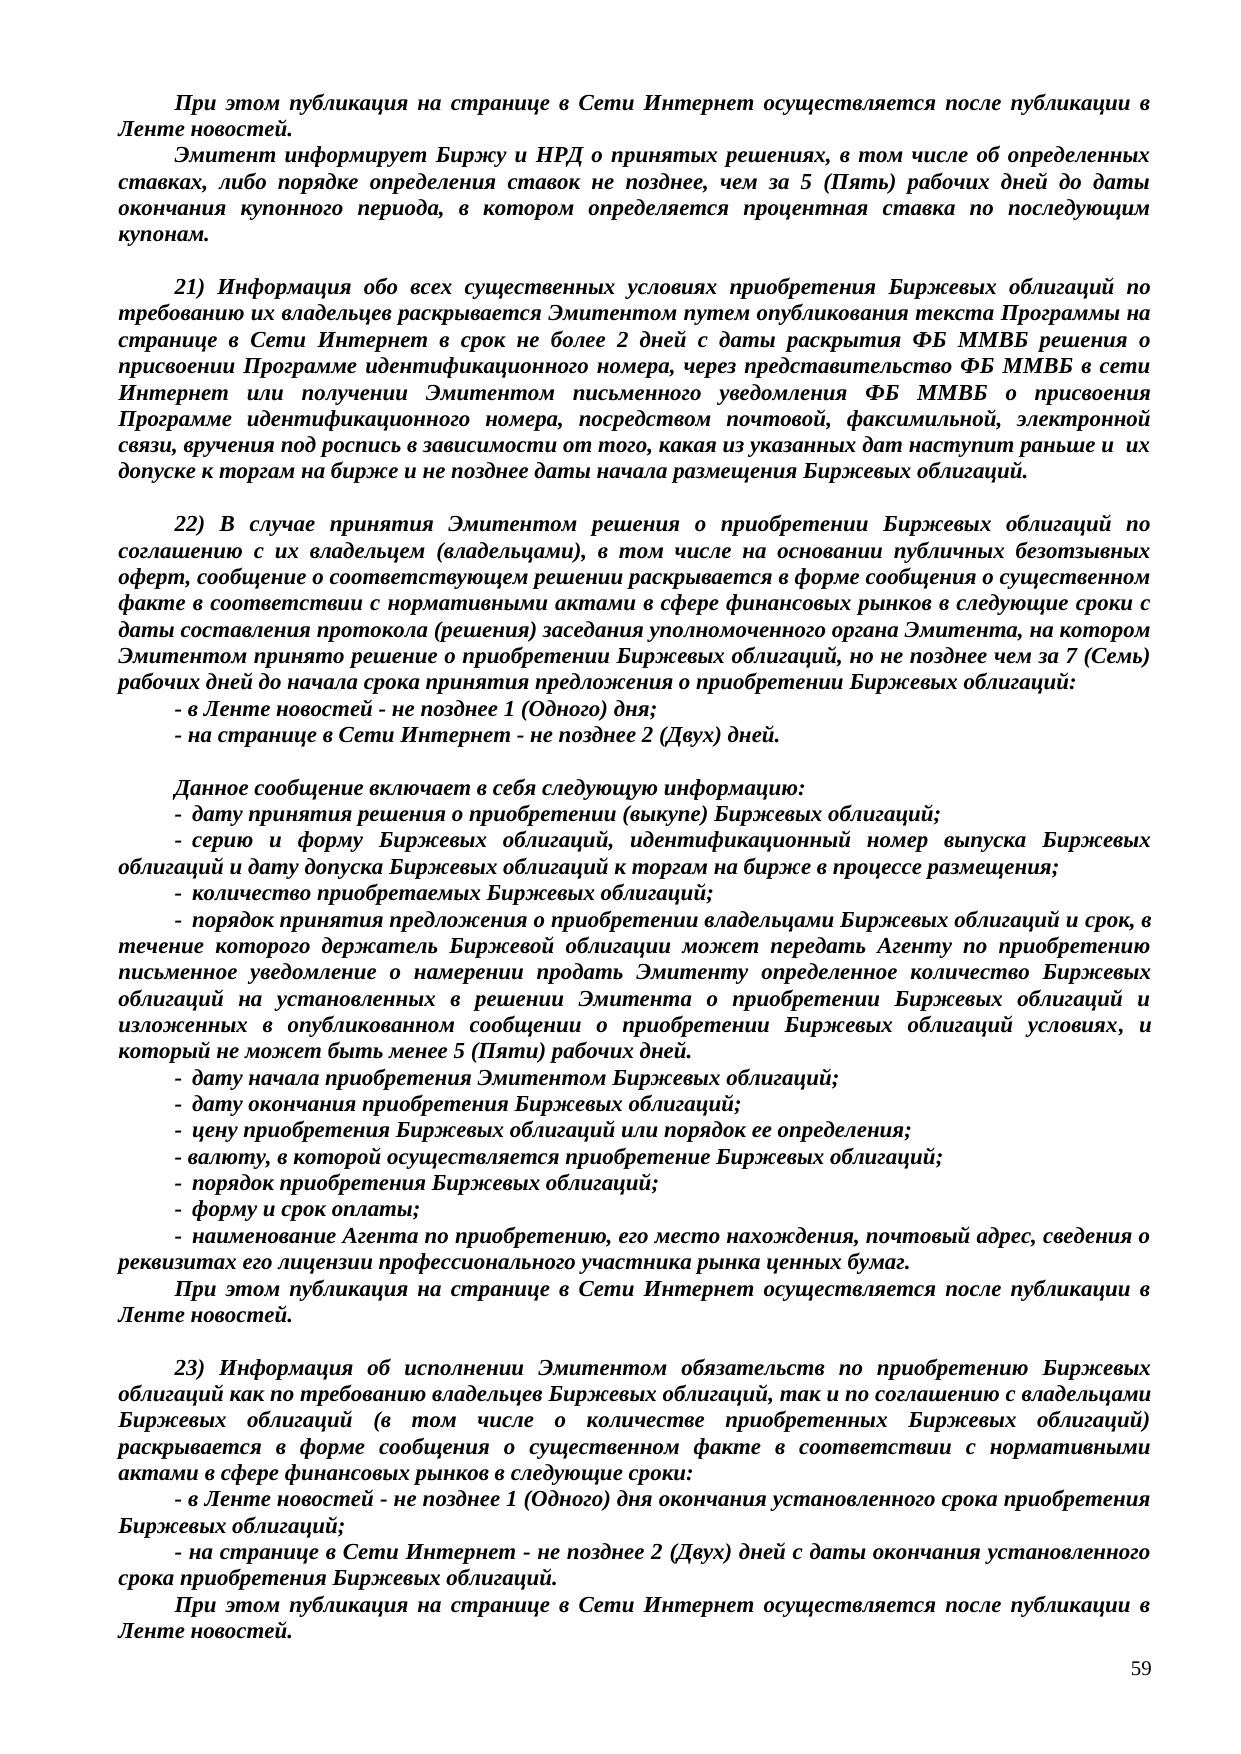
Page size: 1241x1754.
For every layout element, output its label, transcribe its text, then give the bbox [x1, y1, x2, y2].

text При этом публикация на странице в Сети Интернет осуществляется после публикации в Ленте новостей. [118, 89, 1152, 141]
text - дату начала приобретения Эмитентом Биржевых облигаций; [118, 1064, 1152, 1090]
text - порядок приобретения Биржевых облигаций; [118, 1169, 1152, 1196]
text При этом публикация на странице в Сети Интернет осуществляется после публикации в Ленте новостей. [118, 1274, 1152, 1327]
text 21) Информация обо всех существенных условиях приобретения Биржевых облигаций по требованию их владельцев раскрывается Эмитентом путем опубликования текста Программы на странице в Сети Интернет в срок не более 2 дней с даты раскрытия ФБ ММВБ решения о присвоении Программе идентификационного номера, через представительство ФБ ММВБ в сети Интернет или получении Эмитентом письменного уведомления ФБ ММВБ о присвоения Программе идентификационного номера, посредством почтовой, факсимильной, электронной связи, вручения под роспись в зависимости от того, какая из указанных дат наступит раньше и их допуске к торгам на бирже и не позднее даты начала размещения Биржевых облигаций. [118, 273, 1152, 484]
text - дату окончания приобретения Биржевых облигаций; [118, 1090, 1152, 1116]
text При этом публикация на странице в Сети Интернет осуществляется после публикации в Ленте новостей. [118, 1591, 1152, 1643]
text - валюту, в которой осуществляется приобретение Биржевых облигаций; [118, 1143, 1152, 1169]
text - форму и срок оплаты; [118, 1196, 1152, 1222]
text - количество приобретаемых Биржевых облигаций; [118, 879, 1152, 906]
text Данное сообщение включает в себя следующую информацию: [118, 774, 1152, 800]
text 22) В случае принятия Эмитентом решения о приобретении Биржевых облигаций по соглашению с их владельцем (владельцами), в том числе на основании публичных безотзывных оферт, сообщение о соответствующем решении раскрывается в форме сообщения о существенном факте в соответствии с нормативными актами в сфере финансовых рынков в следующие сроки с даты составления протокола (решения) заседания уполномоченного органа Эмитента, на котором Эмитентом принято решение о приобретении Биржевых облигаций, но не позднее чем за 7 (Семь) рабочих дней до начала срока принятия предложения о приобретении Биржевых облигаций: [118, 510, 1152, 695]
text - серию и форму Биржевых облигаций, идентификационный номер выпуска Биржевых облигаций и дату допуска Биржевых облигаций к торгам на бирже в процессе размещения; [118, 827, 1152, 879]
text - дату принятия решения о приобретении (выкупе) Биржевых облигаций; [118, 800, 1152, 827]
text - на странице в Сети Интернет - не позднее 2 (Двух) дней. [118, 721, 1152, 747]
text - в Ленте новостей - не позднее 1 (Одного) дня; [118, 695, 1152, 721]
text Эмитент информирует Биржу и НРД о принятых решениях, в том числе об определенных ставках, либо порядке определения ставок не позднее, чем за 5 (Пять) рабочих дней до даты окончания купонного периода, в котором определяется процентная ставка по последующим купонам. [118, 141, 1152, 247]
text 23) Информация об исполнении Эмитентом обязательств по приобретению Биржевых облигаций как по требованию владельцев Биржевых облигаций, так и по соглашению с владельцами Биржевых облигаций (в том числе о количестве приобретенных Биржевых облигаций) раскрывается в форме сообщения о существенном факте в соответствии с нормативными актами в сфере финансовых рынков в следующие сроки: [118, 1354, 1152, 1485]
text - порядок принятия предложения о приобретении владельцами Биржевых облигаций и срок, в течение которого держатель Биржевой облигации может передать Агенту по приобретению письменное уведомление о намерении продать Эмитенту определенное количество Биржевых облигаций на установленных в решении Эмитента о приобретении Биржевых облигаций и изложенных в опубликованном сообщении о приобретении Биржевых облигаций условиях, и который не может быть менее 5 (Пяти) рабочих дней. [118, 906, 1152, 1064]
text - на странице в Сети Интернет - не позднее 2 (Двух) дней с даты окончания установленного срока приобретения Биржевых облигаций. [118, 1538, 1152, 1591]
text - в Ленте новостей - не позднее 1 (Одного) дня окончания установленного срока приобретения Биржевых облигаций; [118, 1485, 1152, 1538]
text - цену приобретения Биржевых облигаций или порядок ее определения; [118, 1116, 1152, 1143]
text - наименование Агента по приобретению, его место нахождения, почтовый адрес, сведения о реквизитах его лицензии профессионального участника рынка ценных бумаг. [118, 1222, 1152, 1274]
